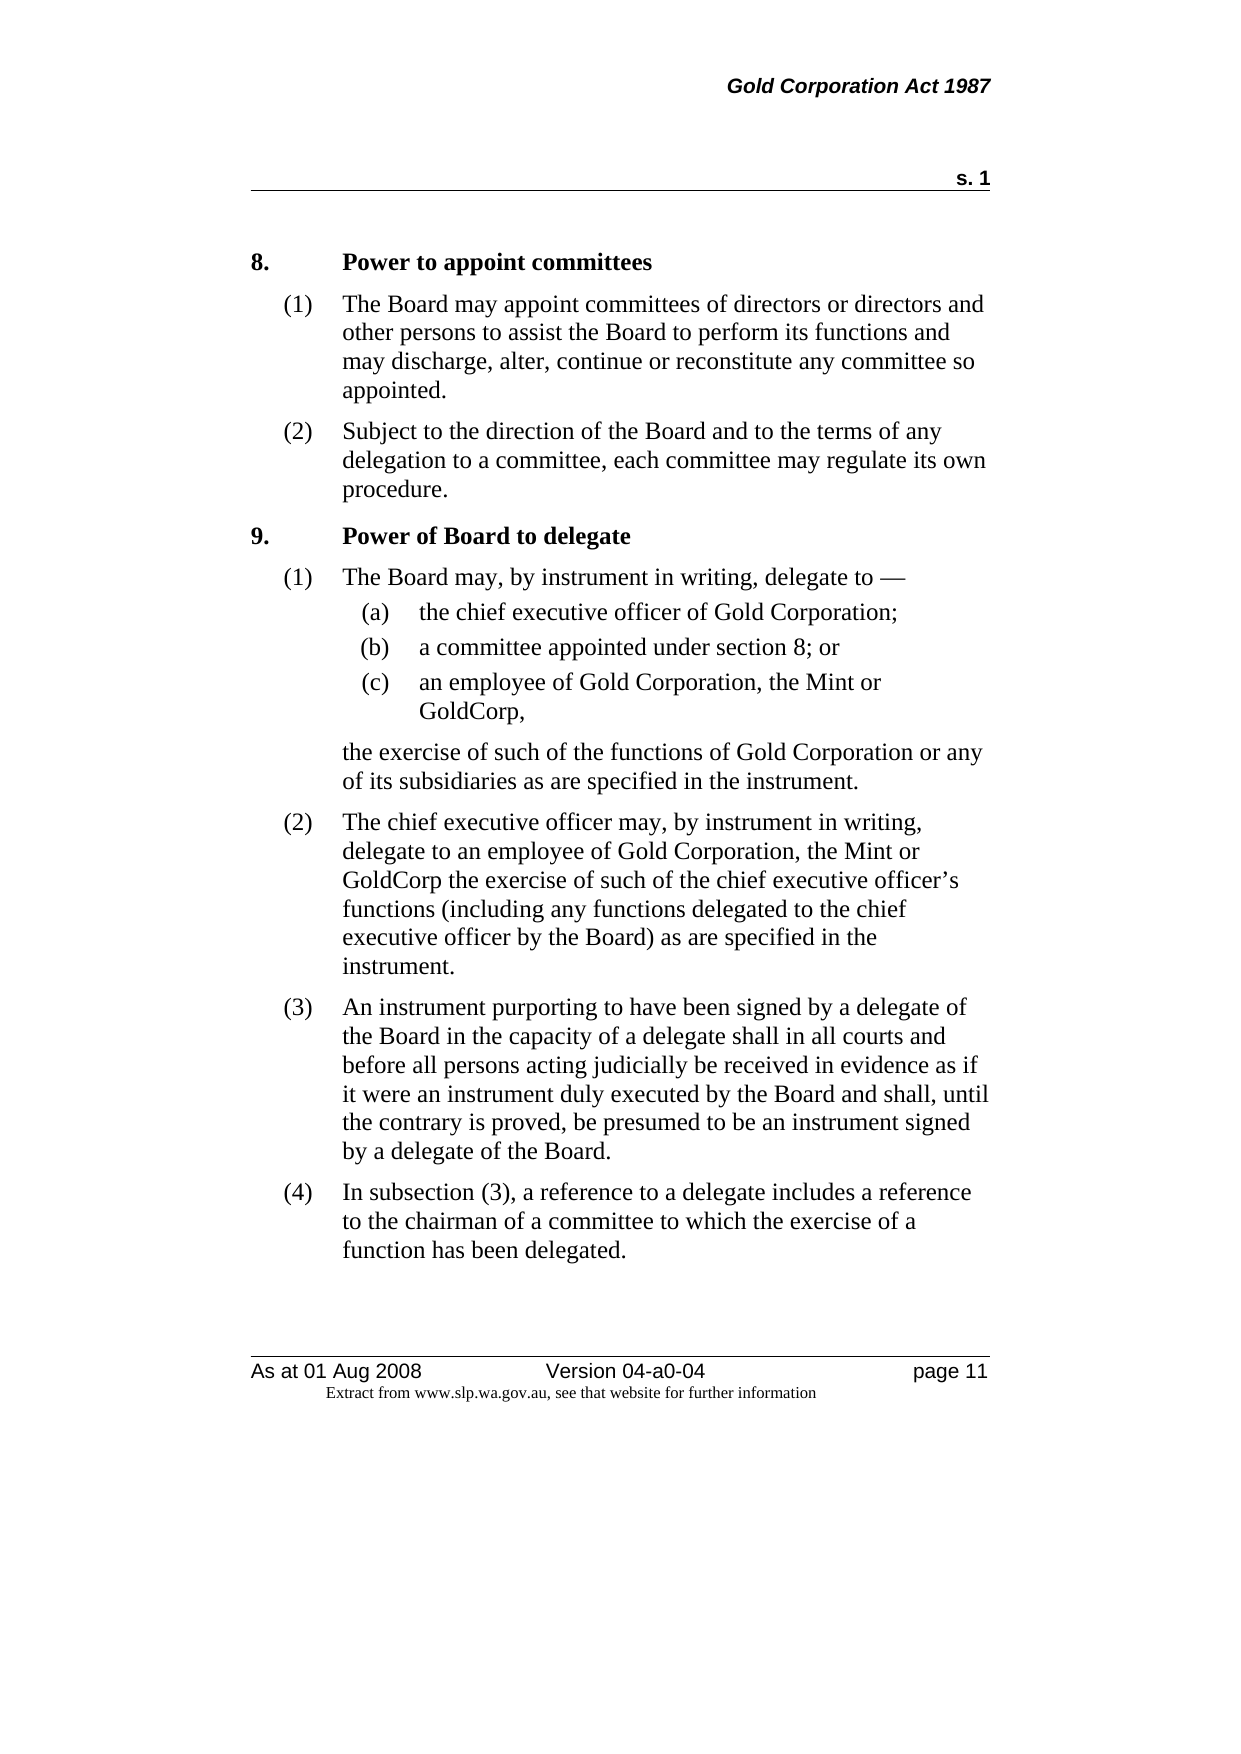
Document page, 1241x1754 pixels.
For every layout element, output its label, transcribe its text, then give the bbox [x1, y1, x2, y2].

text (a) the chief executive officer of Gold Corporation; [251, 597, 990, 626]
text (1) The Board may, by instrument in writing, delegate to — [251, 562, 990, 591]
text (c) an employee of Gold Corporation, the Mint or GoldCorp, [251, 667, 990, 725]
text (1) The Board may appoint committees of directors or directors and other persons to assist the Board to perform its functions and may discharge, alter, continue or reconstitute any committee so appointed. [251, 289, 990, 404]
text (2) Subject to the direction of the Board and to the terms of any delegation to a committee, each committee may regulate its own procedure. [251, 416, 990, 502]
text the exercise of such of the functions of Gold Corporation or any of its subsidiaries as are specified in the instrument. [251, 737, 990, 795]
text (4) In subsection (3), a reference to a delegate includes a reference to the chairman of a committee to which the exercise of a function has been delegated. [251, 1177, 990, 1264]
text (2) The chief executive officer may, by instrument in writing, delegate to an employee of Gold Corporation, the Mint or GoldCorp the exercise of such of the chief executive officer’s functions (including any functions delegated to the chief executive officer by the Board) as are specified in the instrument. [251, 807, 990, 980]
text (b) a committee appointed under section 8; or [251, 632, 990, 661]
subtitle 9. Power of Board to delegate [251, 521, 990, 550]
subtitle 8. Power to appoint committees [251, 247, 990, 276]
text (3) An instrument purporting to have been signed by a delegate of the Board in the capacity of a delegate shall in all courts and before all persons acting judicially be received in evidence as if it were an instrument duly executed by the Board and shall, until the contrary is proved, be presumed to be an instrument signed by a delegate of the Board. [251, 992, 990, 1165]
